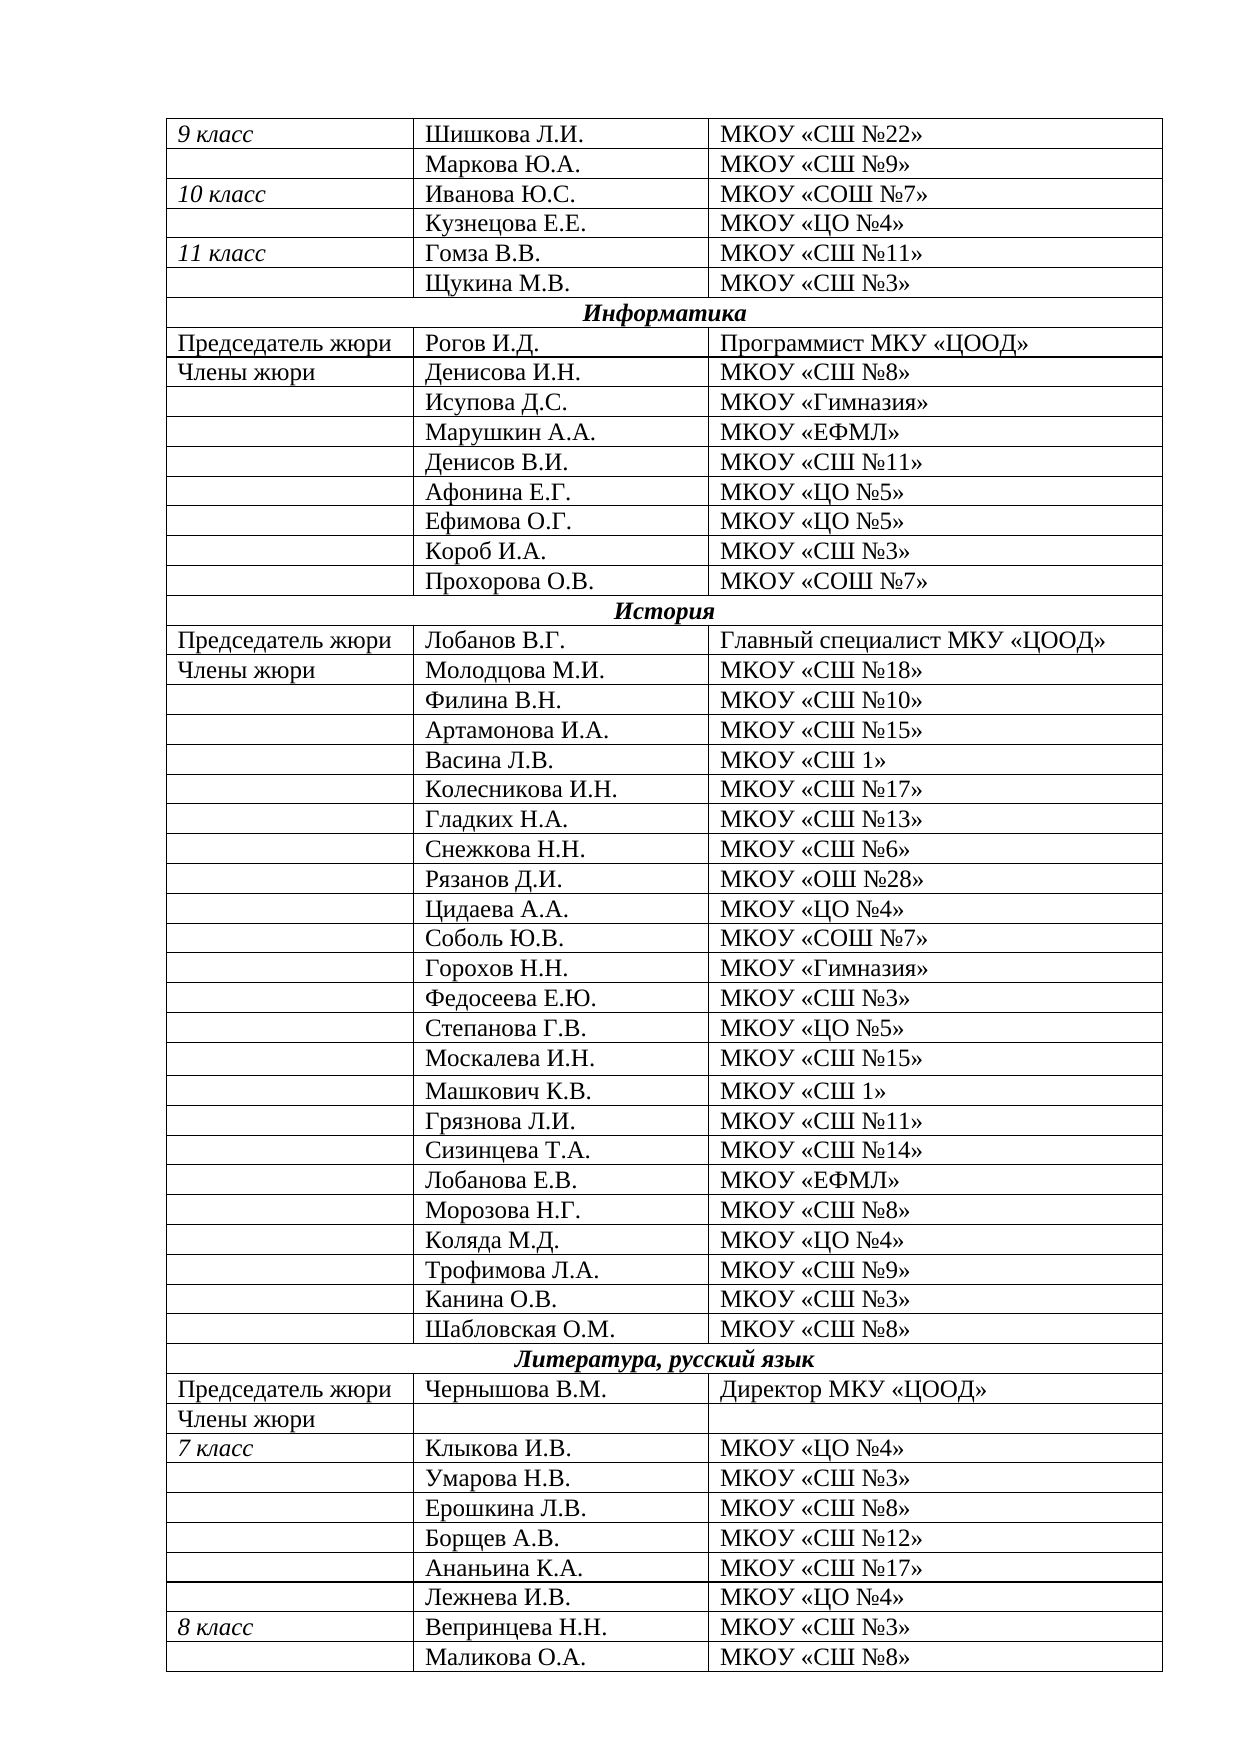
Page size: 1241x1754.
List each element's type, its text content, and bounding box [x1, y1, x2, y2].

table_cell Члены жюри [167, 358, 413, 386]
table_cell Борщев А.В. [414, 1523, 708, 1552]
table_cell Рогов И.Д. [414, 328, 708, 356]
table_cell [414, 1404, 708, 1432]
table_cell Члены жюри [167, 1404, 413, 1432]
table_cell Вепринцева Н.Н. [414, 1612, 708, 1641]
table_cell [167, 417, 413, 446]
table_cell 9 класс [167, 119, 413, 148]
table_cell Прохорова О.В. [414, 566, 708, 595]
table_cell 8 класс [167, 1612, 413, 1641]
table_cell Щукина М.В. [414, 268, 708, 297]
table_cell [167, 506, 413, 535]
table_cell [167, 924, 413, 952]
table_cell [167, 447, 413, 476]
table_cell Лобанова Е.В. [414, 1165, 708, 1194]
table_cell Грязнова Л.И. [414, 1106, 708, 1134]
table_cell [167, 1553, 413, 1581]
table_cell МКОУ «ЕФМЛ» [709, 417, 1162, 446]
table_cell [167, 834, 413, 863]
table_cell МКОУ «СШ №8» [709, 1195, 1162, 1224]
table_cell Председатель жюри [167, 626, 413, 654]
table_cell МКОУ «ЦО №4» [709, 1225, 1162, 1254]
table_cell [167, 149, 413, 178]
table_cell МКОУ «СШ №8» [709, 358, 1162, 386]
table_cell [167, 715, 413, 744]
table_cell МКОУ «СШ №3» [709, 1463, 1162, 1492]
table_cell Сизинцева Т.А. [414, 1136, 708, 1164]
table_cell Председатель жюри [167, 328, 413, 356]
table_cell [167, 745, 413, 773]
table_cell Афонина Е.Г. [414, 477, 708, 505]
table_cell Трофимова Л.А. [414, 1255, 708, 1283]
table_cell Чернышова В.М. [414, 1374, 708, 1403]
table_cell История [167, 596, 1162, 624]
table_cell МКОУ «ЦО №4» [709, 1434, 1162, 1462]
table_cell Председатель жюри [167, 1374, 413, 1403]
table_cell Клыкова И.В. [414, 1434, 708, 1462]
table_cell МКОУ «Гимназия» [709, 387, 1162, 416]
table_cell [167, 566, 413, 595]
table_cell Программист МКУ «ЦООД» [709, 328, 1162, 356]
table_cell [167, 894, 413, 922]
table_cell Васина Л.В. [414, 745, 708, 773]
table_cell [167, 983, 413, 1012]
table_cell Маркова Ю.А. [414, 149, 708, 178]
table_cell [167, 1285, 413, 1313]
table_cell МКОУ «СШ №3» [709, 983, 1162, 1012]
table_cell МКОУ «ЦО №5» [709, 506, 1162, 535]
table_cell Машкович К.В. [414, 1076, 708, 1105]
table_cell МКОУ «СШ №11» [709, 447, 1162, 476]
table_cell [167, 536, 413, 565]
table_cell Шишкова Л.И. [414, 119, 708, 148]
table_cell МКОУ «ЦО №5» [709, 477, 1162, 505]
table_cell [167, 1523, 413, 1552]
table_cell 10 класс [167, 179, 413, 207]
table_cell МКОУ «СШ №8» [709, 1493, 1162, 1522]
table_cell Артамонова И.А. [414, 715, 708, 744]
table_cell [167, 1165, 413, 1194]
table_cell Лежнева И.В. [414, 1583, 708, 1611]
table_cell МКОУ «СШ №11» [709, 238, 1162, 267]
table_cell Филина В.Н. [414, 685, 708, 714]
table_cell 11 класс [167, 238, 413, 267]
table_cell МКОУ «СШ №22» [709, 119, 1162, 148]
table_cell Главный специалист МКУ «ЦООД» [709, 626, 1162, 654]
table_cell МКОУ «СШ №9» [709, 149, 1162, 178]
table_cell МКОУ «Гимназия» [709, 953, 1162, 982]
table_cell [167, 387, 413, 416]
table_cell МКОУ «СШ №10» [709, 685, 1162, 714]
table_cell МКОУ «СШ №3» [709, 268, 1162, 297]
table_cell МКОУ «СШ №8» [709, 1642, 1162, 1671]
table_cell [167, 1642, 413, 1671]
table_cell [167, 1013, 413, 1042]
table_cell Кузнецова Е.Е. [414, 209, 708, 237]
table_cell МКОУ «ЦО №5» [709, 1013, 1162, 1042]
table_cell [167, 1493, 413, 1522]
table_cell [167, 1255, 413, 1283]
table_cell Степанова Г.В. [414, 1013, 708, 1042]
table_cell [167, 685, 413, 714]
table_cell Иванова Ю.С. [414, 179, 708, 207]
table_cell [167, 1225, 413, 1254]
table_cell МКОУ «СШ №17» [709, 1553, 1162, 1581]
table_cell МКОУ «СШ 1» [709, 1076, 1162, 1105]
table_cell [167, 1195, 413, 1224]
table_cell Колесникова И.Н. [414, 775, 708, 803]
table_cell Члены жюри [167, 655, 413, 684]
table_cell Коляда М.Д. [414, 1225, 708, 1254]
table_cell [167, 864, 413, 893]
table_cell Умарова Н.В. [414, 1463, 708, 1492]
table_cell МКОУ «СОШ №7» [709, 566, 1162, 595]
table_cell Горохов Н.Н. [414, 953, 708, 982]
table_cell МКОУ «СШ №11» [709, 1106, 1162, 1134]
table_cell МКОУ «ОШ №28» [709, 864, 1162, 893]
table_cell Марушкин А.А. [414, 417, 708, 446]
table_cell МКОУ «СШ 1» [709, 745, 1162, 773]
table_cell МКОУ «СШ №14» [709, 1136, 1162, 1164]
table_cell МКОУ «СШ №18» [709, 655, 1162, 684]
table_cell Молодцова М.И. [414, 655, 708, 684]
table_cell Директор МКУ «ЦООД» [709, 1374, 1162, 1403]
table_cell МКОУ «СШ №3» [709, 1612, 1162, 1641]
table_cell [167, 1076, 413, 1105]
table_cell Информатика [167, 298, 1162, 327]
table_cell Рязанов Д.И. [414, 864, 708, 893]
table_cell МКОУ «СШ №3» [709, 536, 1162, 565]
table_cell МКОУ «ЦО №4» [709, 209, 1162, 237]
table_cell Морозова Н.Г. [414, 1195, 708, 1224]
table_cell [167, 953, 413, 982]
table_cell [167, 1106, 413, 1134]
table_cell Ананьина К.А. [414, 1553, 708, 1581]
table_cell МКОУ «СШ №15» [709, 1043, 1162, 1075]
table_cell [167, 1314, 413, 1343]
table_cell МКОУ «СШ №6» [709, 834, 1162, 863]
table_cell Федосеева Е.Ю. [414, 983, 708, 1012]
table_cell Ефимова О.Г. [414, 506, 708, 535]
table_cell МКОУ «СШ №13» [709, 804, 1162, 833]
table_cell МКОУ «СШ №9» [709, 1255, 1162, 1283]
table_cell Москалева И.Н. [414, 1043, 708, 1075]
table_cell [167, 804, 413, 833]
table_cell Цидаева А.А. [414, 894, 708, 922]
table_cell 7 класс [167, 1434, 413, 1462]
table_cell [167, 1136, 413, 1164]
table_cell Короб И.А. [414, 536, 708, 565]
table_cell МКОУ «ЦО №4» [709, 894, 1162, 922]
table_cell МКОУ «ЦО №4» [709, 1583, 1162, 1611]
table_cell [709, 1404, 1162, 1432]
table_cell МКОУ «СШ №15» [709, 715, 1162, 744]
table_cell Гомза В.В. [414, 238, 708, 267]
table_cell [167, 1043, 413, 1075]
table_cell МКОУ «СШ №12» [709, 1523, 1162, 1552]
table_cell Гладких Н.А. [414, 804, 708, 833]
table_cell МКОУ «СОШ №7» [709, 179, 1162, 207]
table_cell [167, 209, 413, 237]
table_cell [167, 775, 413, 803]
table_cell Лобанов В.Г. [414, 626, 708, 654]
table_cell Исупова Д.С. [414, 387, 708, 416]
table_cell Денисов В.И. [414, 447, 708, 476]
table_cell МКОУ «СОШ №7» [709, 924, 1162, 952]
table_cell Денисова И.Н. [414, 358, 708, 386]
table_cell Канина О.В. [414, 1285, 708, 1313]
table_cell [167, 1583, 413, 1611]
table_cell [167, 1463, 413, 1492]
table_cell [167, 477, 413, 505]
table_cell МКОУ «СШ №3» [709, 1285, 1162, 1313]
table_cell МКОУ «ЕФМЛ» [709, 1165, 1162, 1194]
table_cell Соболь Ю.В. [414, 924, 708, 952]
table_cell Снежкова Н.Н. [414, 834, 708, 863]
table_cell Маликова О.А. [414, 1642, 708, 1671]
table_cell Ерошкина Л.В. [414, 1493, 708, 1522]
table_cell Литература, русский язык [167, 1344, 1162, 1373]
table_cell [167, 268, 413, 297]
table_cell МКОУ «СШ №17» [709, 775, 1162, 803]
table_cell МКОУ «СШ №8» [709, 1314, 1162, 1343]
table_cell Шабловская О.М. [414, 1314, 708, 1343]
